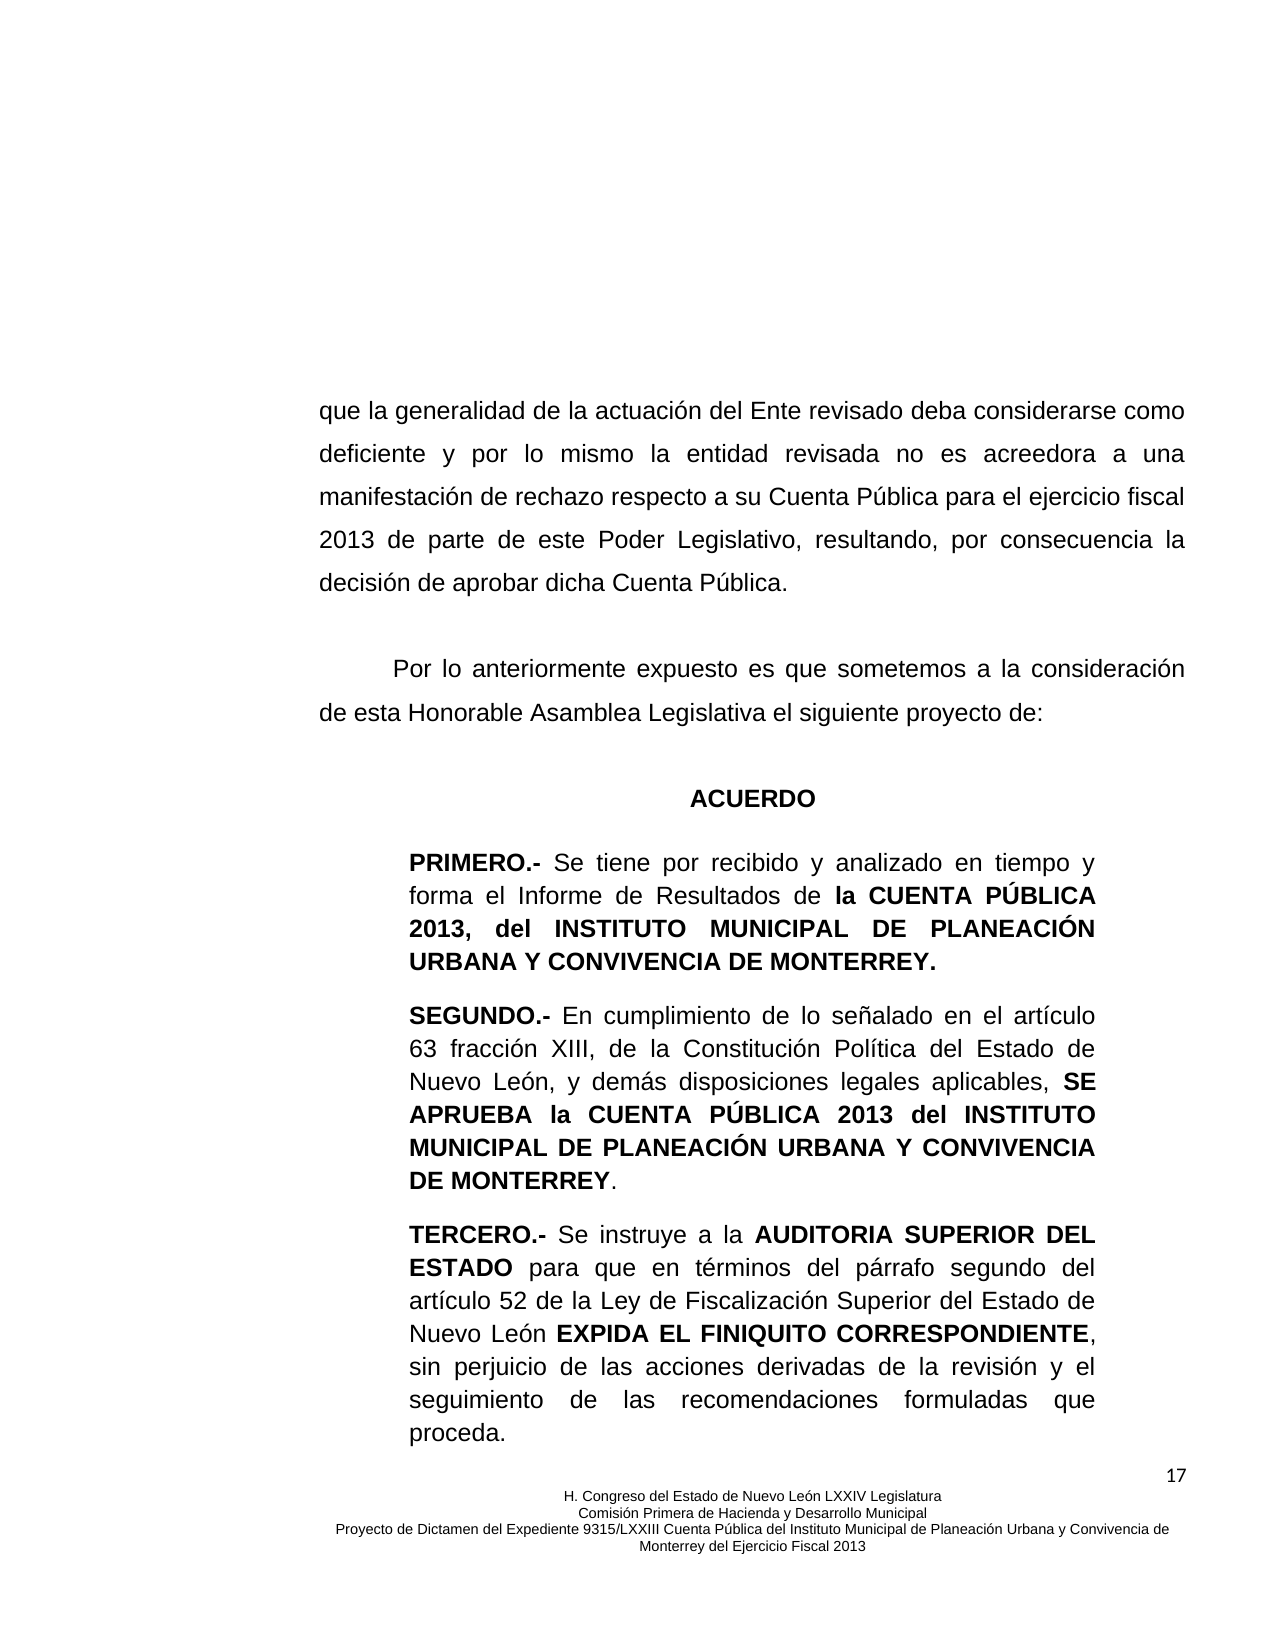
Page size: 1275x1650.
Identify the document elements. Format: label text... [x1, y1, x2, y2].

text ACUERDO [319, 784, 1186, 813]
text SEGUNDO.- En cumplimiento de lo señalado en el artículo 63 fracción XIII, de la Constitución Política del Estado de Nuevo León, y demás disposiciones legales aplicables, SE APRUEBA la CUENTA PÚBLICA 2013 del INSTITUTO MUNICIPAL DE PLANEACIÓN URBANA Y CONVIVENCIA DE MONTERREY. [409, 1001, 1096, 1194]
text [319, 396, 1186, 597]
text Por lo anteriormente expuesto es que sometemos a la consideración de esta Honorable Asamblea Legislativa el siguiente proyecto de: [319, 654, 1186, 726]
text PRIMERO.- Se tiene por recibido y analizado en tiempo y forma el Informe de Resultados de la CUENTA PÚBLICA 2013, del INSTITUTO MUNICIPAL DE PLANEACIÓN URBANA Y CONVIVENCIA DE MONTERREY. [409, 848, 1096, 976]
text TERCERO.- Se instruye a la Auditoria Superior del Estado para que en términos del párrafo segundo del artículo 52 de la Ley de Fiscalización Superior del Estado de Nuevo León EXPIDA EL FINIQUITO CORRESPONDIENTE, sin perjuicio de las acciones derivadas de la revisión y el seguimiento de las recomendaciones formuladas que proceda. [409, 1220, 1096, 1447]
